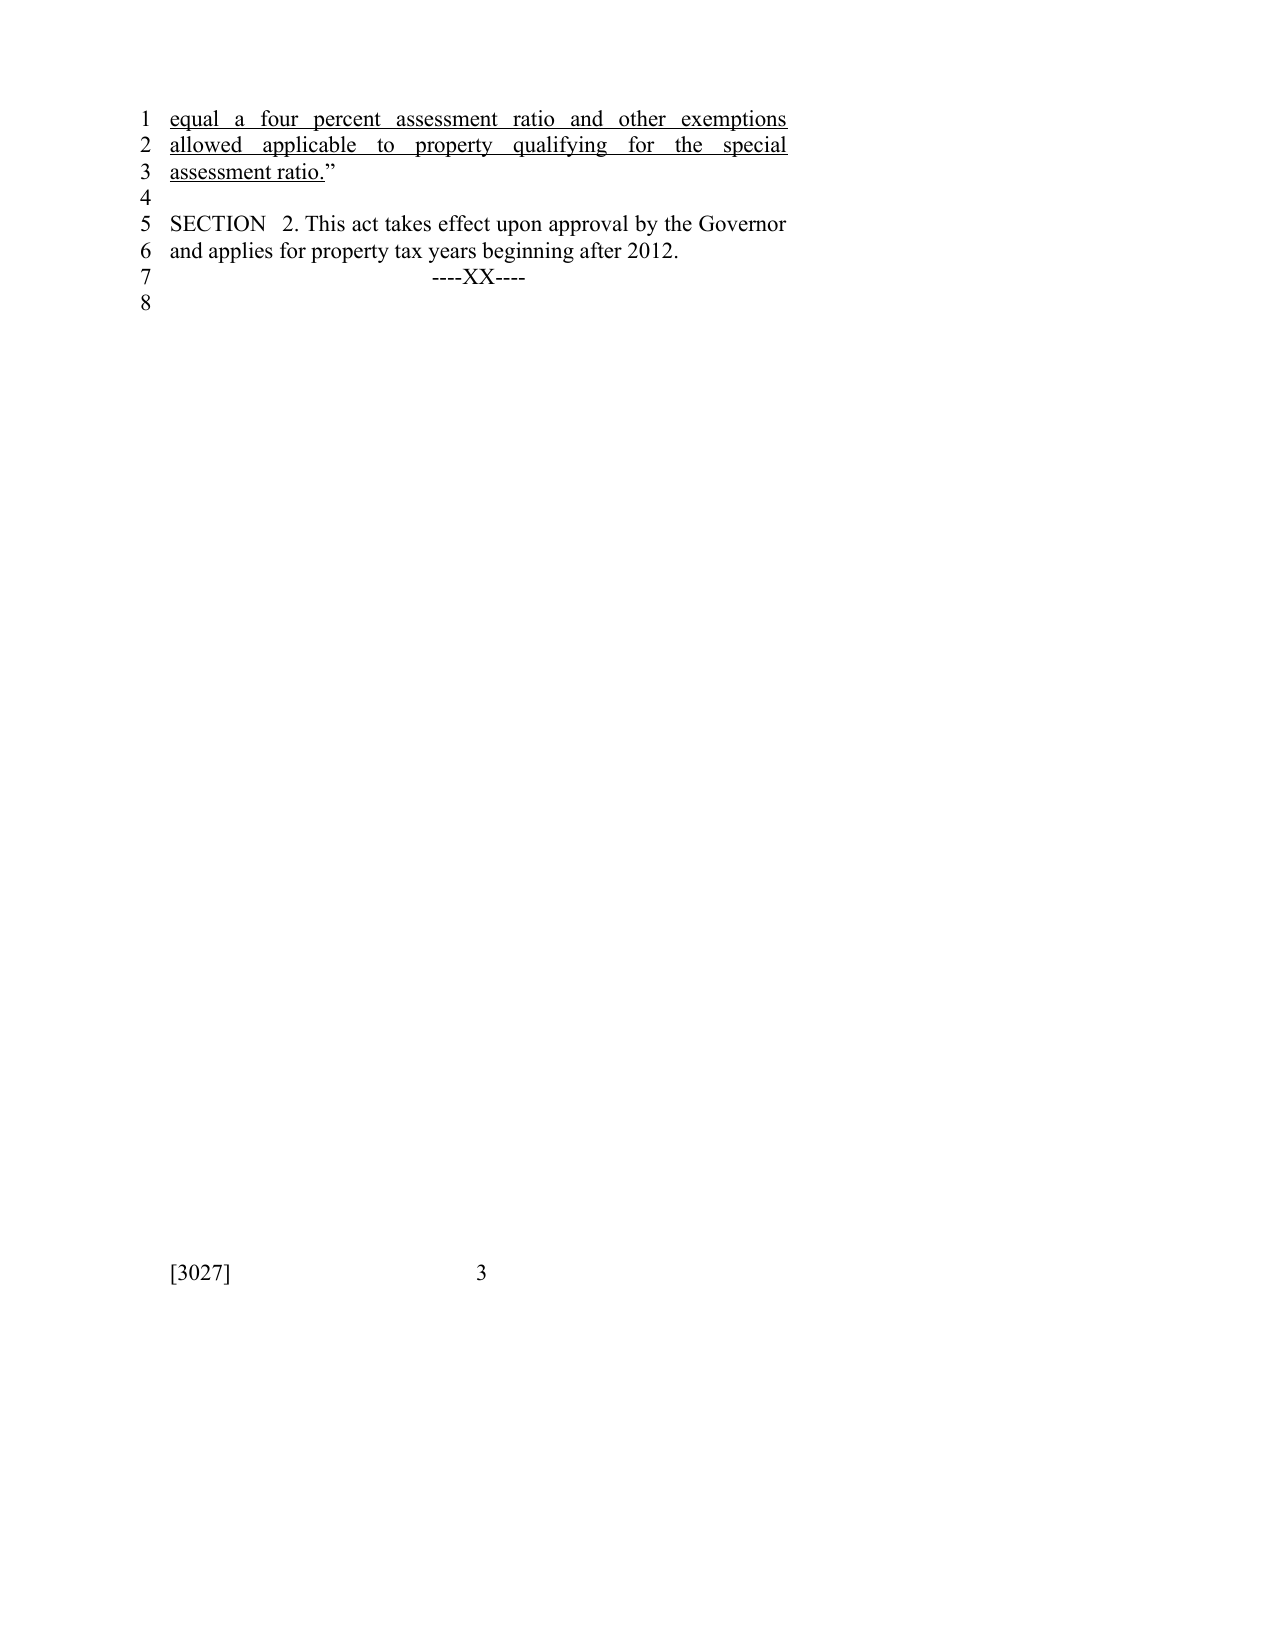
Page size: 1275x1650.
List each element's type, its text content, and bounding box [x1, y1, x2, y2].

text SECTION 2. This act takes effect upon approval by the Governor and applies for property tax years beginning after 2012. [169, 210, 787, 263]
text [169, 129, 787, 154]
text ----XX---- [169, 263, 787, 289]
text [169, 105, 787, 128]
